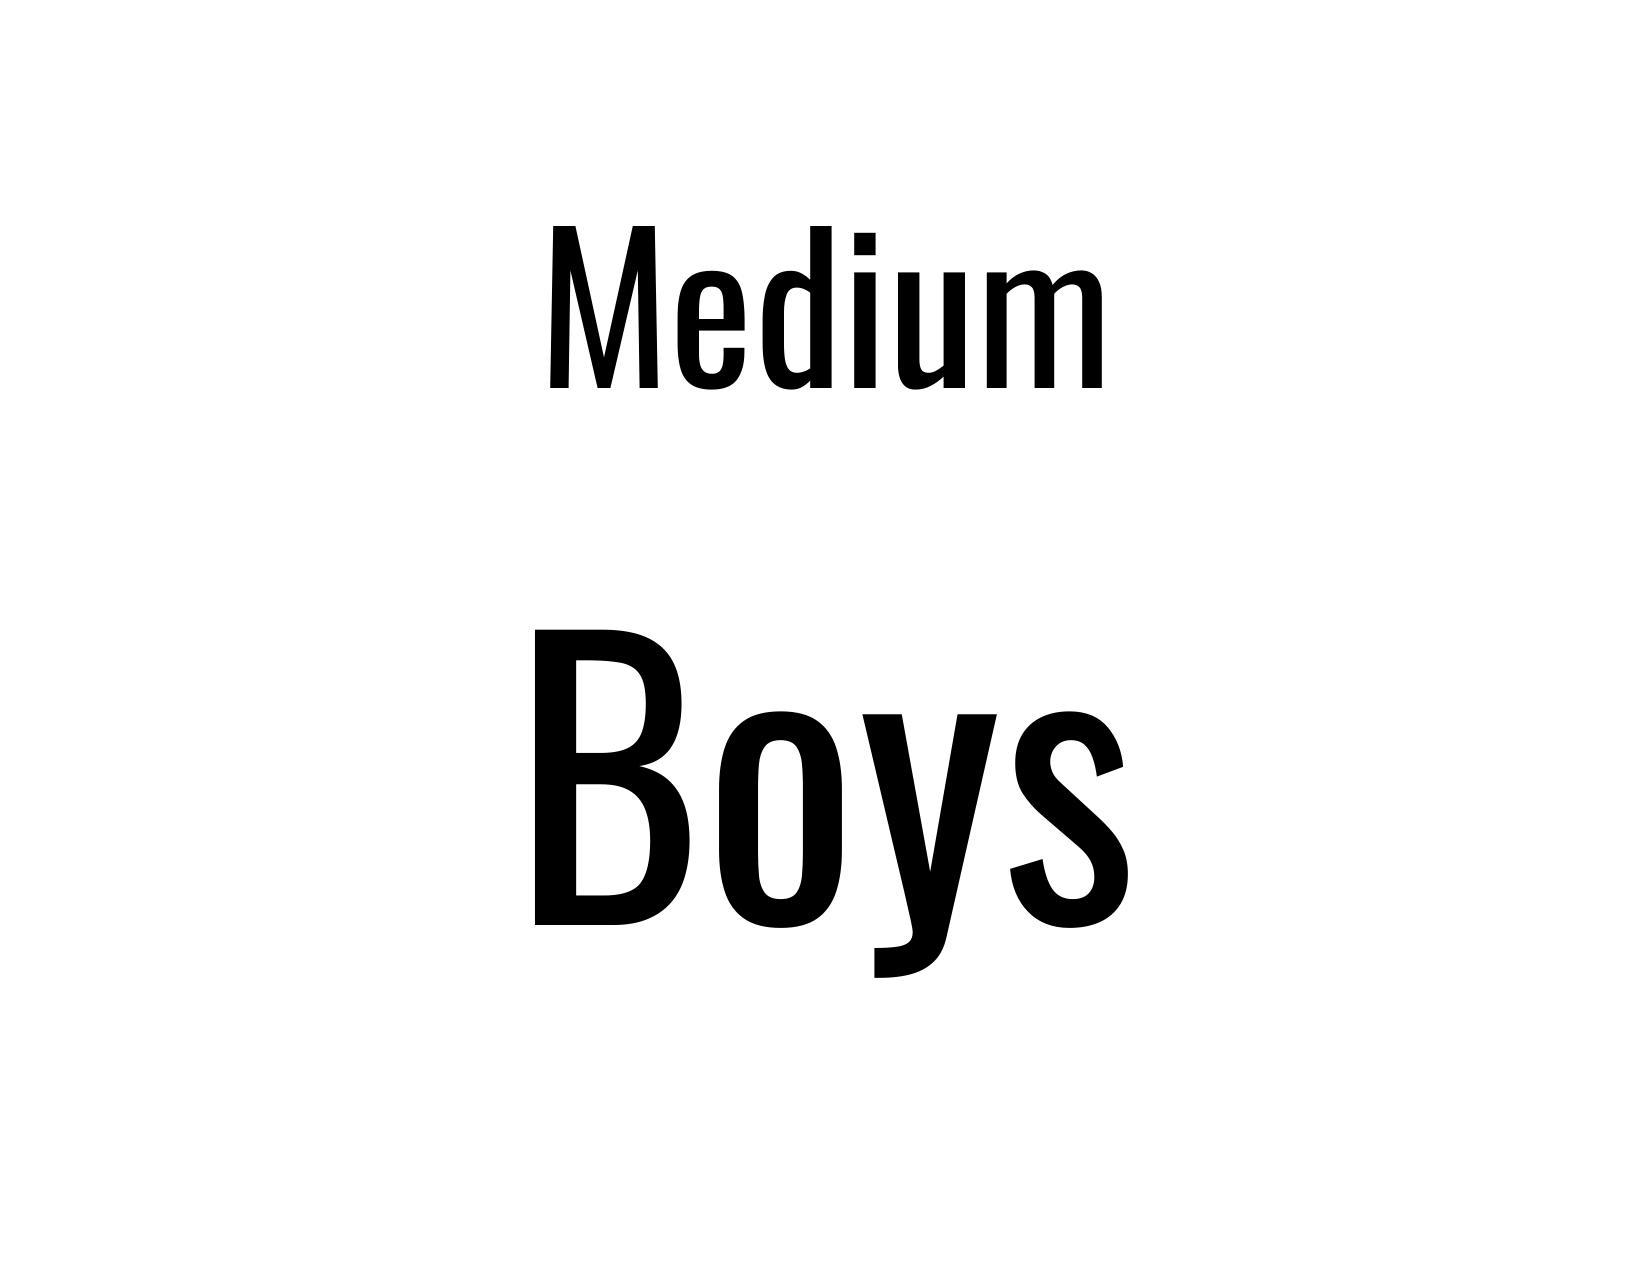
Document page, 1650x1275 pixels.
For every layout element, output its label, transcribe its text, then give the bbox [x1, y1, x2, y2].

text Boys [150, 491, 1500, 1031]
text Medium [150, 150, 1500, 446]
